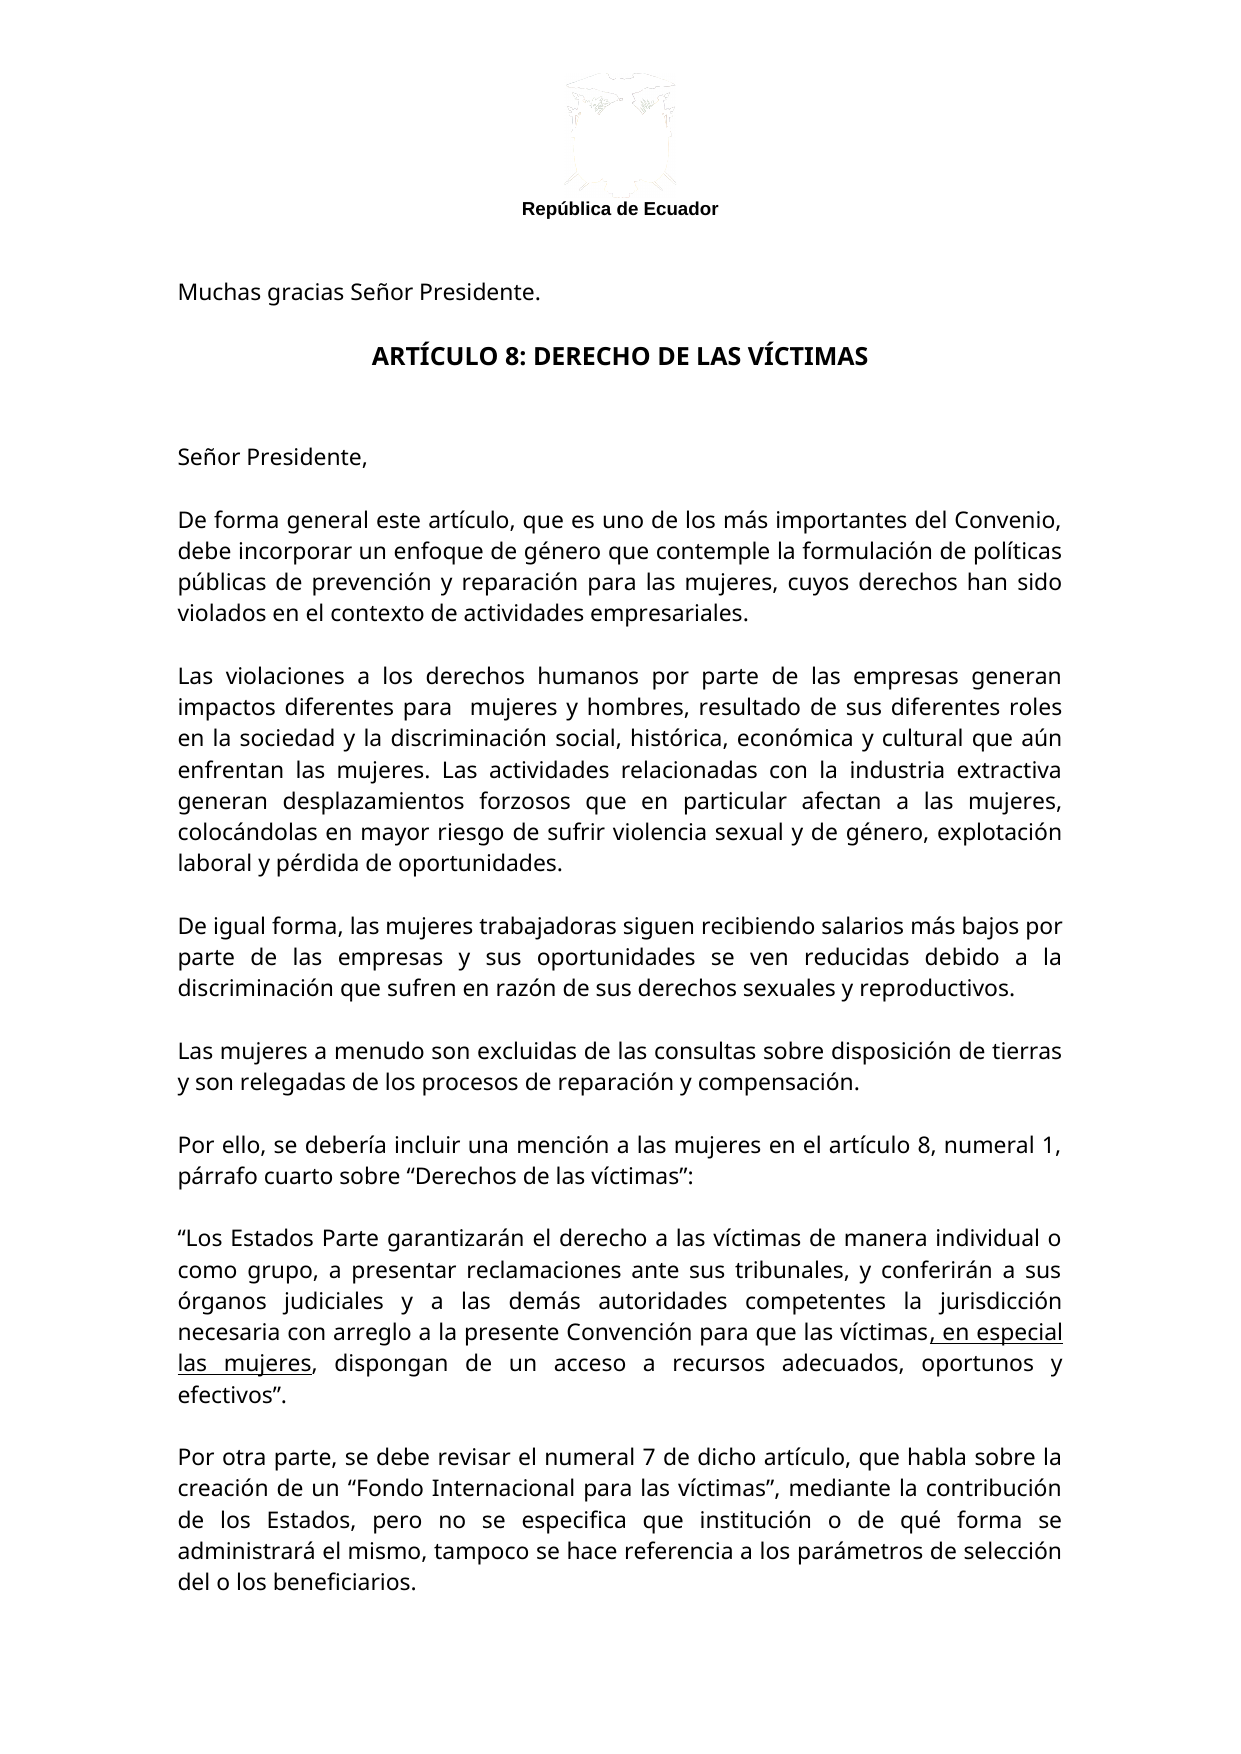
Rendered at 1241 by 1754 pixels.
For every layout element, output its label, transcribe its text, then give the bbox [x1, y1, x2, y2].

text “Los Estados Parte garantizarán el derecho a las víctimas de manera individual o como grupo, a presentar reclamaciones ante sus tribunales, y conferirán a sus órganos judiciales y a las demás autoridades competentes la jurisdicción necesaria con arreglo a la presente Convención para que las víctimas, en especial las mujeres, dispongan de un acceso a recursos adecuados, oportunos y efectivos”. [177, 1222, 1063, 1410]
text Por otra parte, se debe revisar el numeral 7 de dicho artículo, que habla sobre la creación de un “Fondo Internacional para las víctimas”, mediante la contribución de los Estados, pero no se especifica que institución o de qué forma se administrará el mismo, tampoco se hace referencia a los parámetros de selección del o los beneficiarios. [177, 1441, 1063, 1597]
text ARTÍCULO 8: DERECHO DE LAS VÍCTIMAS [177, 339, 1063, 373]
text Las violaciones a los derechos humanos por parte de las empresas generan impactos diferentes para mujeres y hombres, resultado de sus diferentes roles en la sociedad y la discriminación social, histórica, económica y cultural que aún enfrentan las mujeres. Las actividades relacionadas con la industria extractiva generan desplazamientos forzosos que en particular afectan a las mujeres, colocándolas en mayor riesgo de sufrir violencia sexual y de género, explotación laboral y pérdida de oportunidades. [177, 660, 1063, 878]
text Señor Presidente, [177, 441, 1063, 472]
text Las mujeres a menudo son excluidas de las consultas sobre disposición de tierras y son relegadas de los procesos de reparación y compensación. [177, 1035, 1063, 1097]
text Muchas gracias Señor Presidente. [177, 276, 1063, 308]
text De forma general este artículo, que es uno de los más importantes del Convenio, debe incorporar un enfoque de género que contemple la formulación de políticas públicas de prevención y reparación para las mujeres, cuyos derechos han sido violados en el contexto de actividades empresariales. [177, 503, 1063, 628]
text Por ello, se debería incluir una mención a las mujeres en el artículo 8, numeral 1, párrafo cuarto sobre “Derechos de las víctimas”: [177, 1128, 1063, 1191]
text De igual forma, las mujeres trabajadoras siguen recibiendo salarios más bajos por parte de las empresas y sus oportunidades se ven reducidas debido a la discriminación que sufren en razón de sus derechos sexuales y reproductivos. [177, 910, 1063, 1003]
